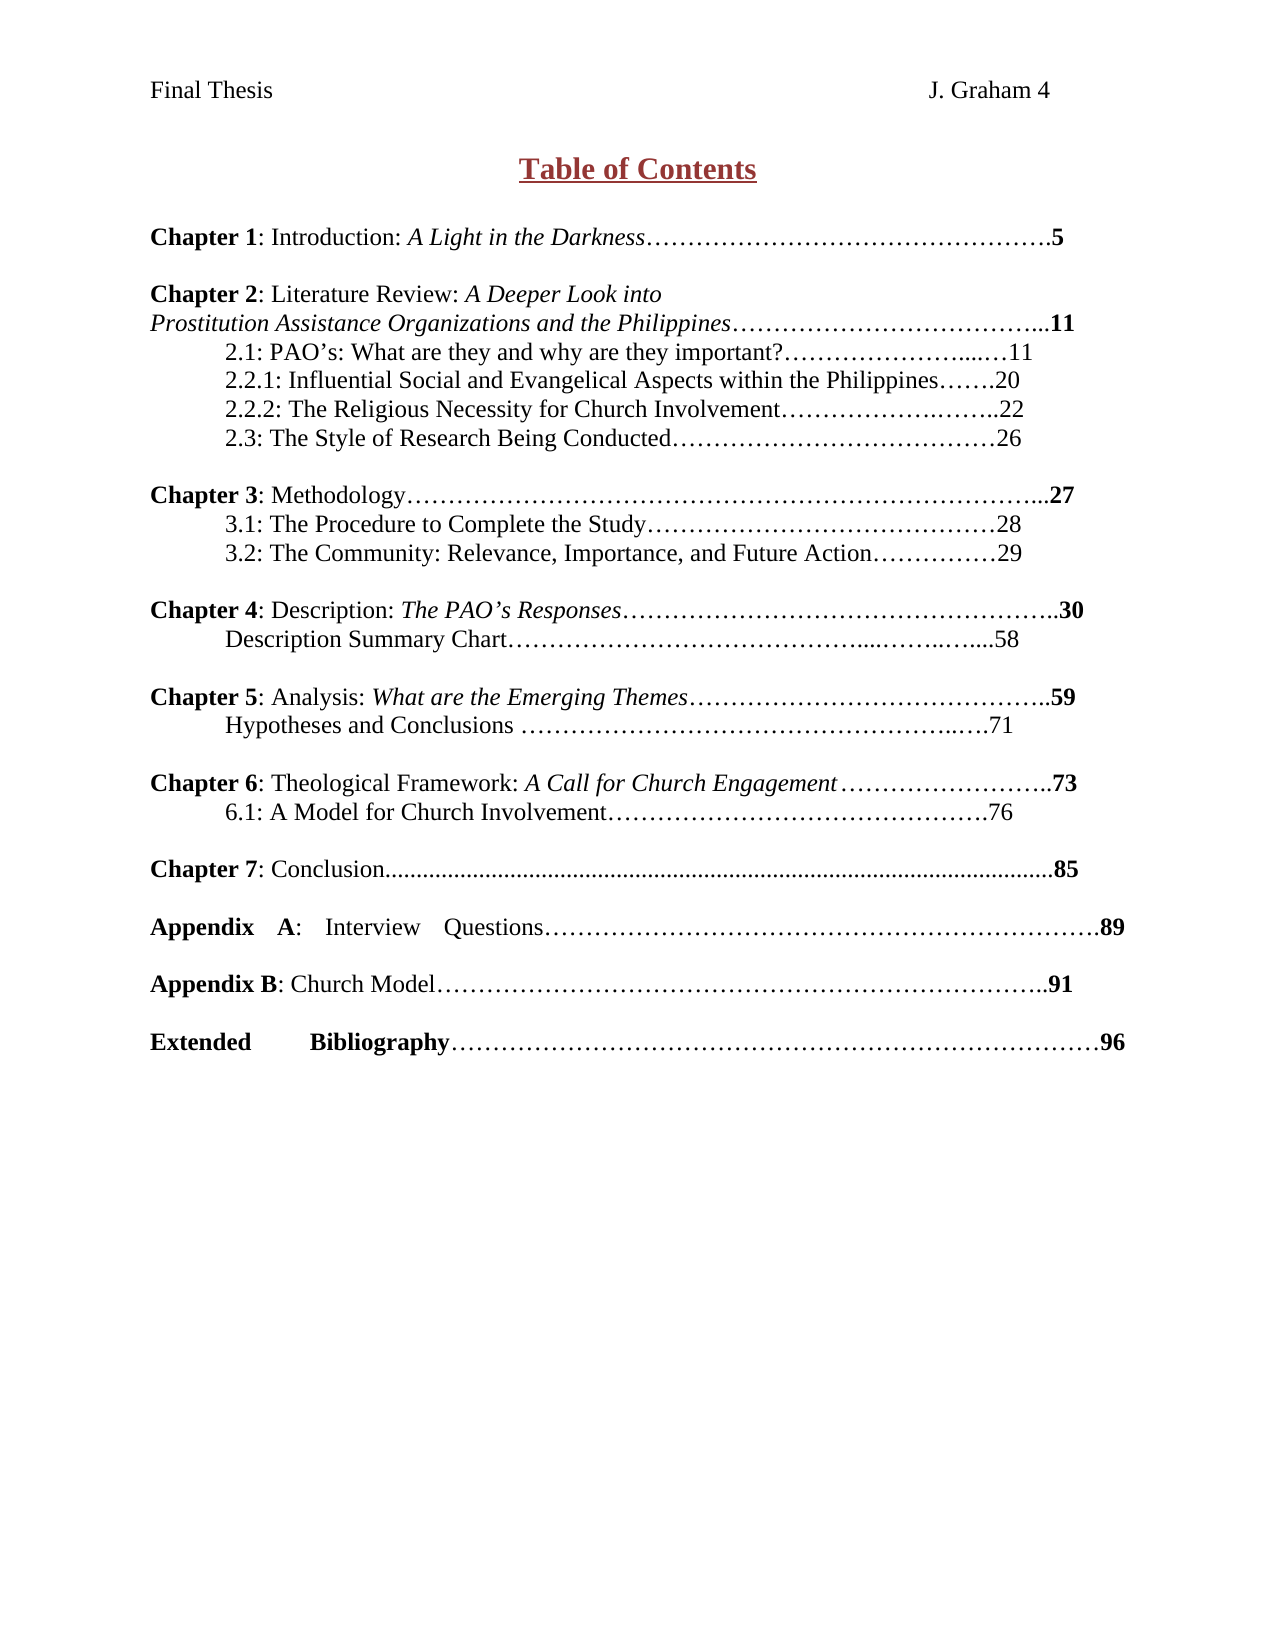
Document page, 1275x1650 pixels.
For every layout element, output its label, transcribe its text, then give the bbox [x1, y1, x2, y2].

text 2.2.2: The Religious Necessity for Church Involvement……………….……..22 [150, 394, 1125, 423]
text 2.1: PAO’s: What are they and why are they important?…………………....…11 [150, 337, 1125, 366]
text Chapter 4: Description: The PAO’s Responses……………………………………………..30 [150, 596, 1125, 624]
text Prostitution Assistance Organizations and the Philippines………………………………...11 [150, 308, 1125, 337]
text Chapter 3: Methodology…………………………………………………………………...27 [150, 481, 1125, 509]
text 3.1: The Procedure to Complete the Study……………………………………28 [150, 509, 1125, 538]
text Chapter 7: Conclusion...........................................................................................................85 [150, 854, 1125, 883]
text Hypotheses and Conclusions ……………………………………………..….71 [150, 711, 1125, 739]
text Extended Bibliography……………………………………………………………………96 [150, 1027, 1125, 1084]
text Description Summary Chart……………………………………....……..…....58 [150, 624, 1125, 653]
text Appendix A: Interview Questions………………………………………………………….89 [150, 912, 1125, 969]
text Appendix B: Church Model………………………………………………………………..91 [150, 969, 1125, 998]
text Table of Contents [150, 150, 1125, 186]
text 2.2.1: Influential Social and Evangelical Aspects within the Philippines…….20 [150, 366, 1125, 394]
text 2.3: The Style of Research Being Conducted…………………………………26 [150, 423, 1125, 452]
text Chapter 1: Introduction: A Light in the Darkness………………………………………….5 [150, 222, 1125, 251]
text 6.1: A Model for Church Involvement……………………………………….76 [150, 797, 1125, 826]
text Chapter 5: Analysis: What are the Emerging Themes……………………………………..59 [150, 682, 1125, 711]
text Chapter 2: Literature Review: A Deeper Look into [150, 279, 1125, 308]
text Chapter 6: Theological Framework: A Call for Church Engagement ……………………..73 [150, 768, 1125, 797]
text 3.2: The Community: Relevance, Importance, and Future Action……………29 [150, 538, 1125, 567]
